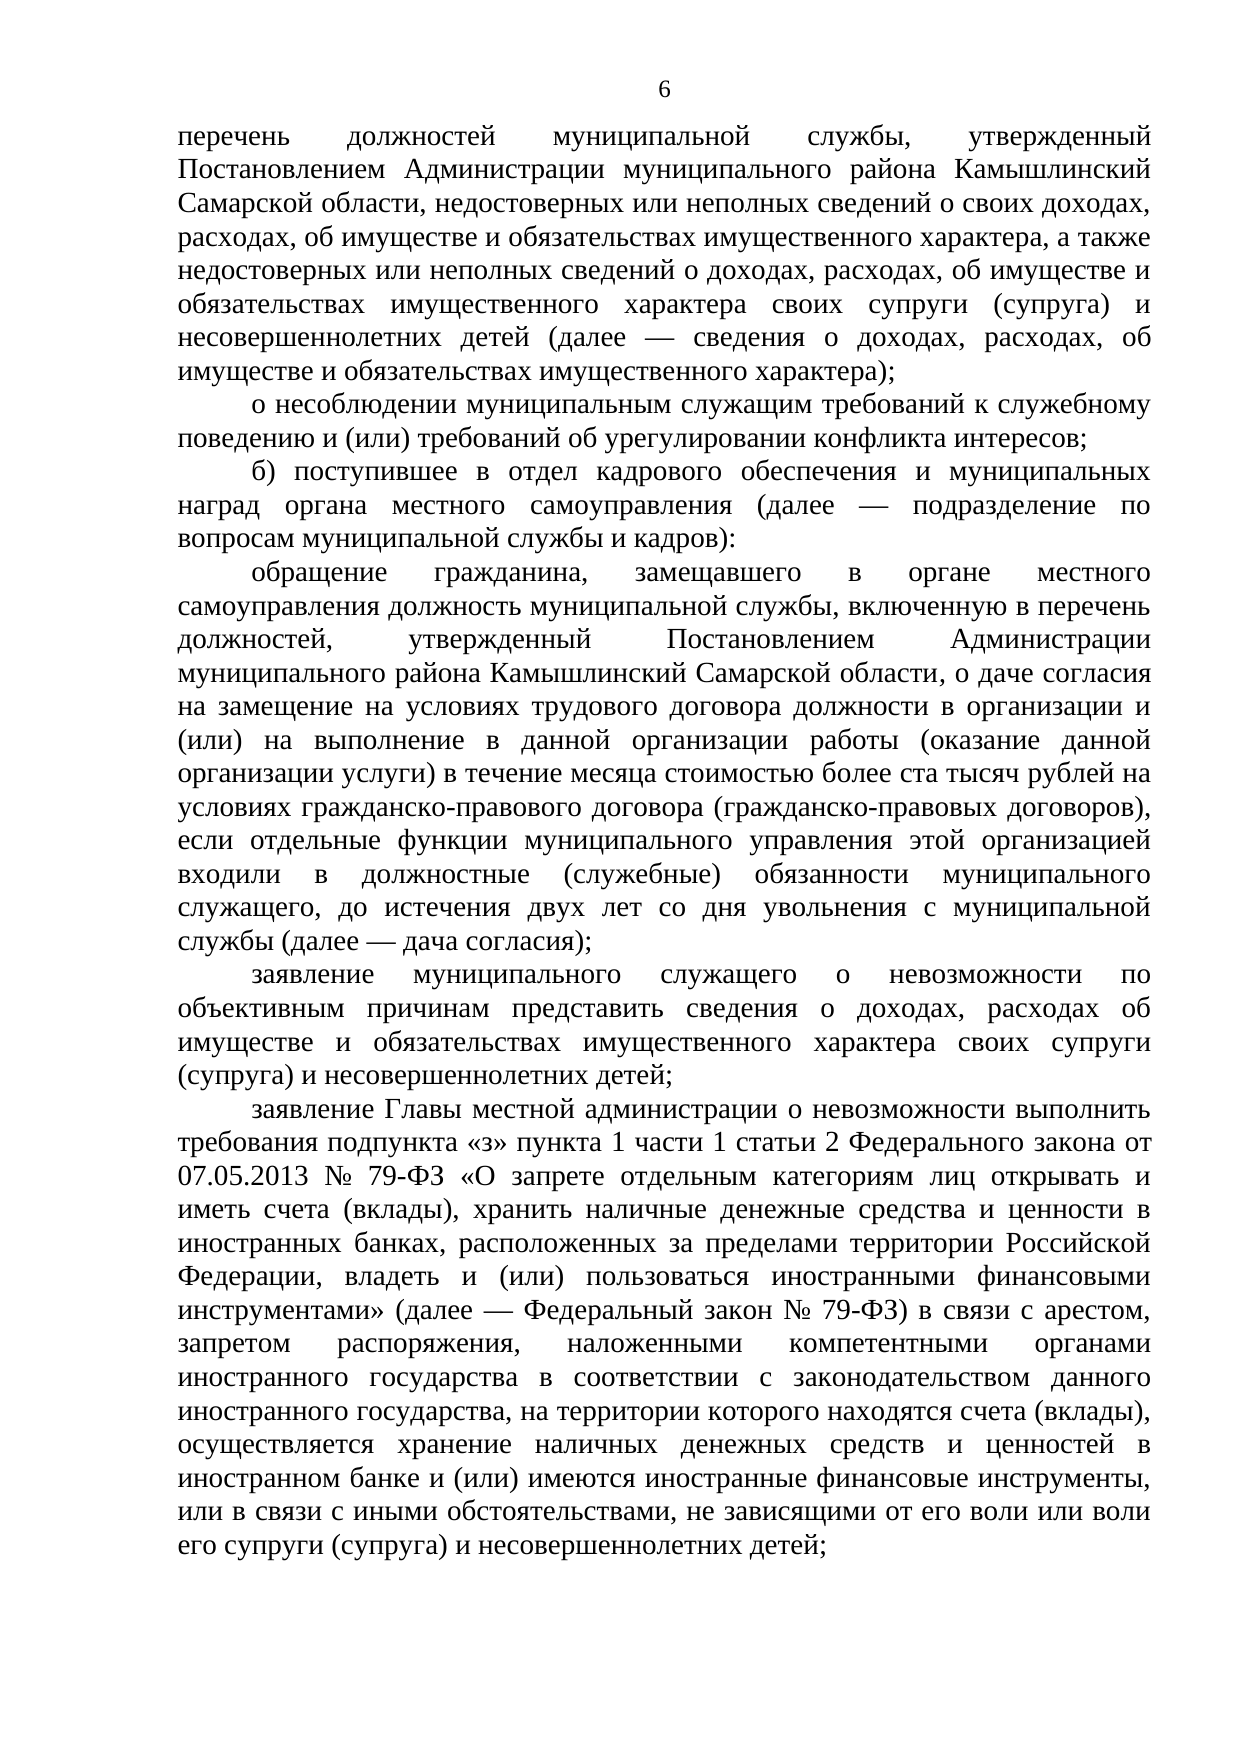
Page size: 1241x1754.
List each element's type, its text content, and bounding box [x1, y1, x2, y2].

text обращение гражданина, замещавшего в органе местного самоуправления должность муниципальной службы, включенную в перечень должностей, утвержденный Постановлением Администрации муниципального района Камышлинский Самарской области, о даче согласия на замещение на условиях трудового договора должности в организации и (или) на выполнение в данной организации работы (оказание данной организации услуги) в течение месяца стоимостью более ста тысяч рублей на условиях гражданско-правового договора (гражданско-правовых договоров), если отдельные функции муниципального управления этой организацией входили в должностные (служебные) обязанности муниципального служащего, до истечения двух лет со дня увольнения с муниципальной службы (далее — дача согласия); [177, 554, 1152, 957]
text б) поступившее в отдел кадрового обеспечения и муниципальных наград органа местного самоуправления (далее — подразделение по вопросам муниципальной службы и кадров): [177, 453, 1152, 554]
text о несоблюдении муниципальным служащим требований к служебному поведению и (или) требований об урегулировании конфликта интересов; [177, 386, 1152, 453]
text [177, 118, 1152, 386]
text заявление муниципального служащего о невозможности по объективным причинам представить сведения о доходах, расходах об имуществе и обязательствах имущественного характера своих супруги (супруга) и несовершеннолетних детей; [177, 957, 1152, 1091]
text заявление Главы местной администрации о невозможности выполнить требования подпункта «з» пункта 1 части 1 статьи 2 Федерального закона от 07.05.2013 № 79-ФЗ «О запрете отдельным категориям лиц открывать и иметь счета (вклады), хранить наличные денежные средства и ценности в иностранных банках, расположенных за пределами территории Российской Федерации, владеть и (или) пользоваться иностранными финансовыми инструментами» (далее — Федеральный закон № 79-ФЗ) в связи с арестом, запретом распоряжения, наложенными компетентными органами иностранного государства в соответствии с законодательством данного иностранного государства, на территории которого находятся счета (вклады), осуществляется хранение наличных денежных средств и ценностей в иностранном банке и (или) имеются иностранные финансовые инструменты, или в связи с иными обстоятельствами, не зависящими от его воли или воли его супруги (супруга) и несовершеннолетних детей; [177, 1091, 1152, 1560]
